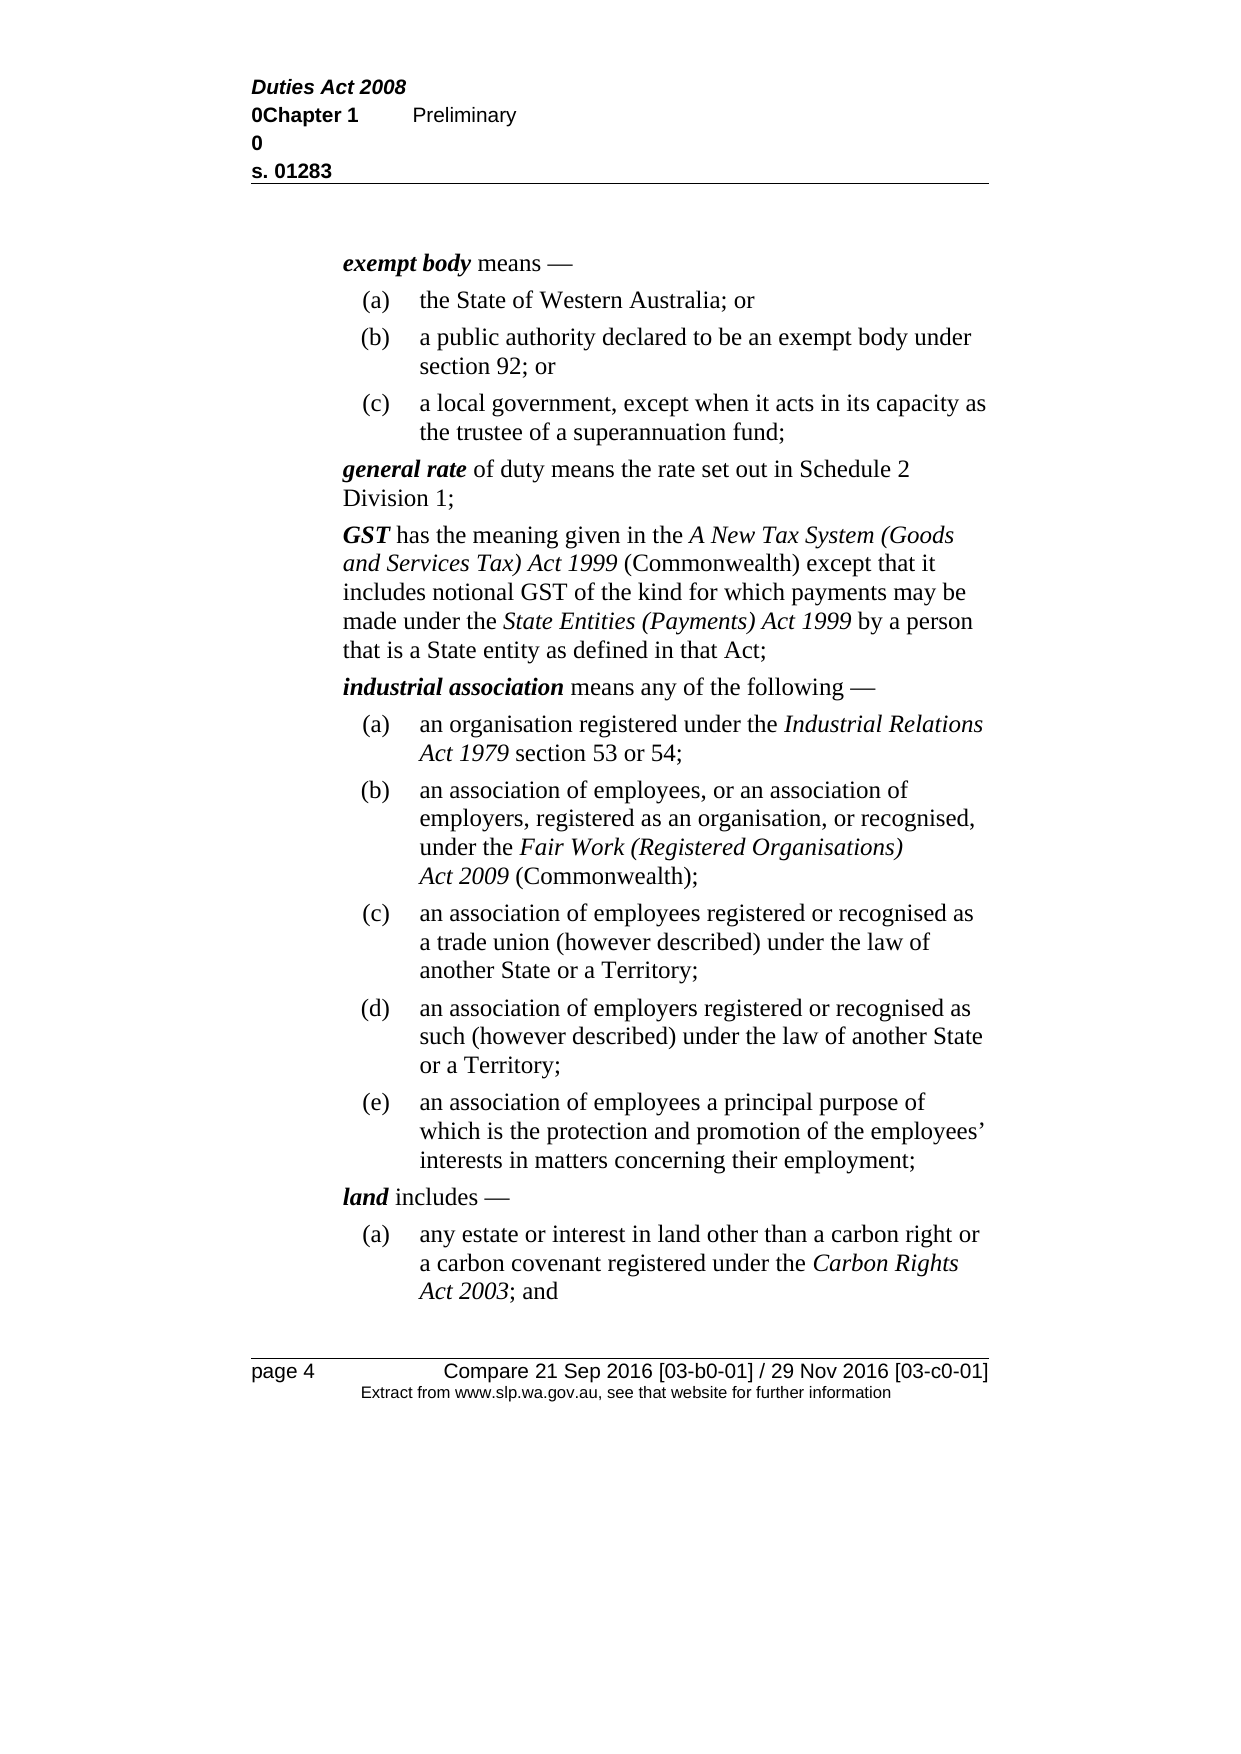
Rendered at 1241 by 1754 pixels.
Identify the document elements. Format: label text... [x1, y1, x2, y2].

text (a) any estate or interest in land other than a carbon right or a carbon covenant registered under the Carbon Rights Act 2003; and [251, 1219, 989, 1305]
text industrial association means any of the following — [251, 672, 989, 701]
text land includes — [251, 1182, 989, 1211]
text (c) an association of employees registered or recognised as a trade union (however described) under the law of another State or a Territory; [251, 898, 989, 984]
text GST has the meaning given in the A New Tax System (Goods and Services Tax) Act 1999 (Commonwealth) except that it includes notional GST of the kind for which payments may be made under the State Entities (Payments) Act 1999 by a person that is a State entity as defined in that Act; [251, 520, 989, 663]
text (b) an association of employees, or an association of employers, registered as an organisation, or recognised, under the Fair Work (Registered Organisations) Act 2009 (Commonwealth); [251, 775, 989, 890]
text (e) an association of employees a principal purpose of which is the protection and promotion of the employees’ interests in matters concerning their employment; [251, 1087, 989, 1173]
text general rate of duty means the rate set out in Schedule 2 Division 1; [251, 454, 989, 511]
text (b) a public authority declared to be an exempt body under section 92; or [251, 322, 989, 380]
text (a) an organisation registered under the Industrial Relations Act 1979 section 53 or 54; [251, 709, 989, 766]
text (d) an association of employers registered or recognised as such (however described) under the law of another State or a Territory; [251, 993, 989, 1079]
text (a) the State of ; or [251, 285, 989, 314]
text exempt body means — [251, 248, 989, 277]
text (c) a local government, except when it acts in its capacity as the trustee of a superannuation fund; [251, 388, 989, 446]
